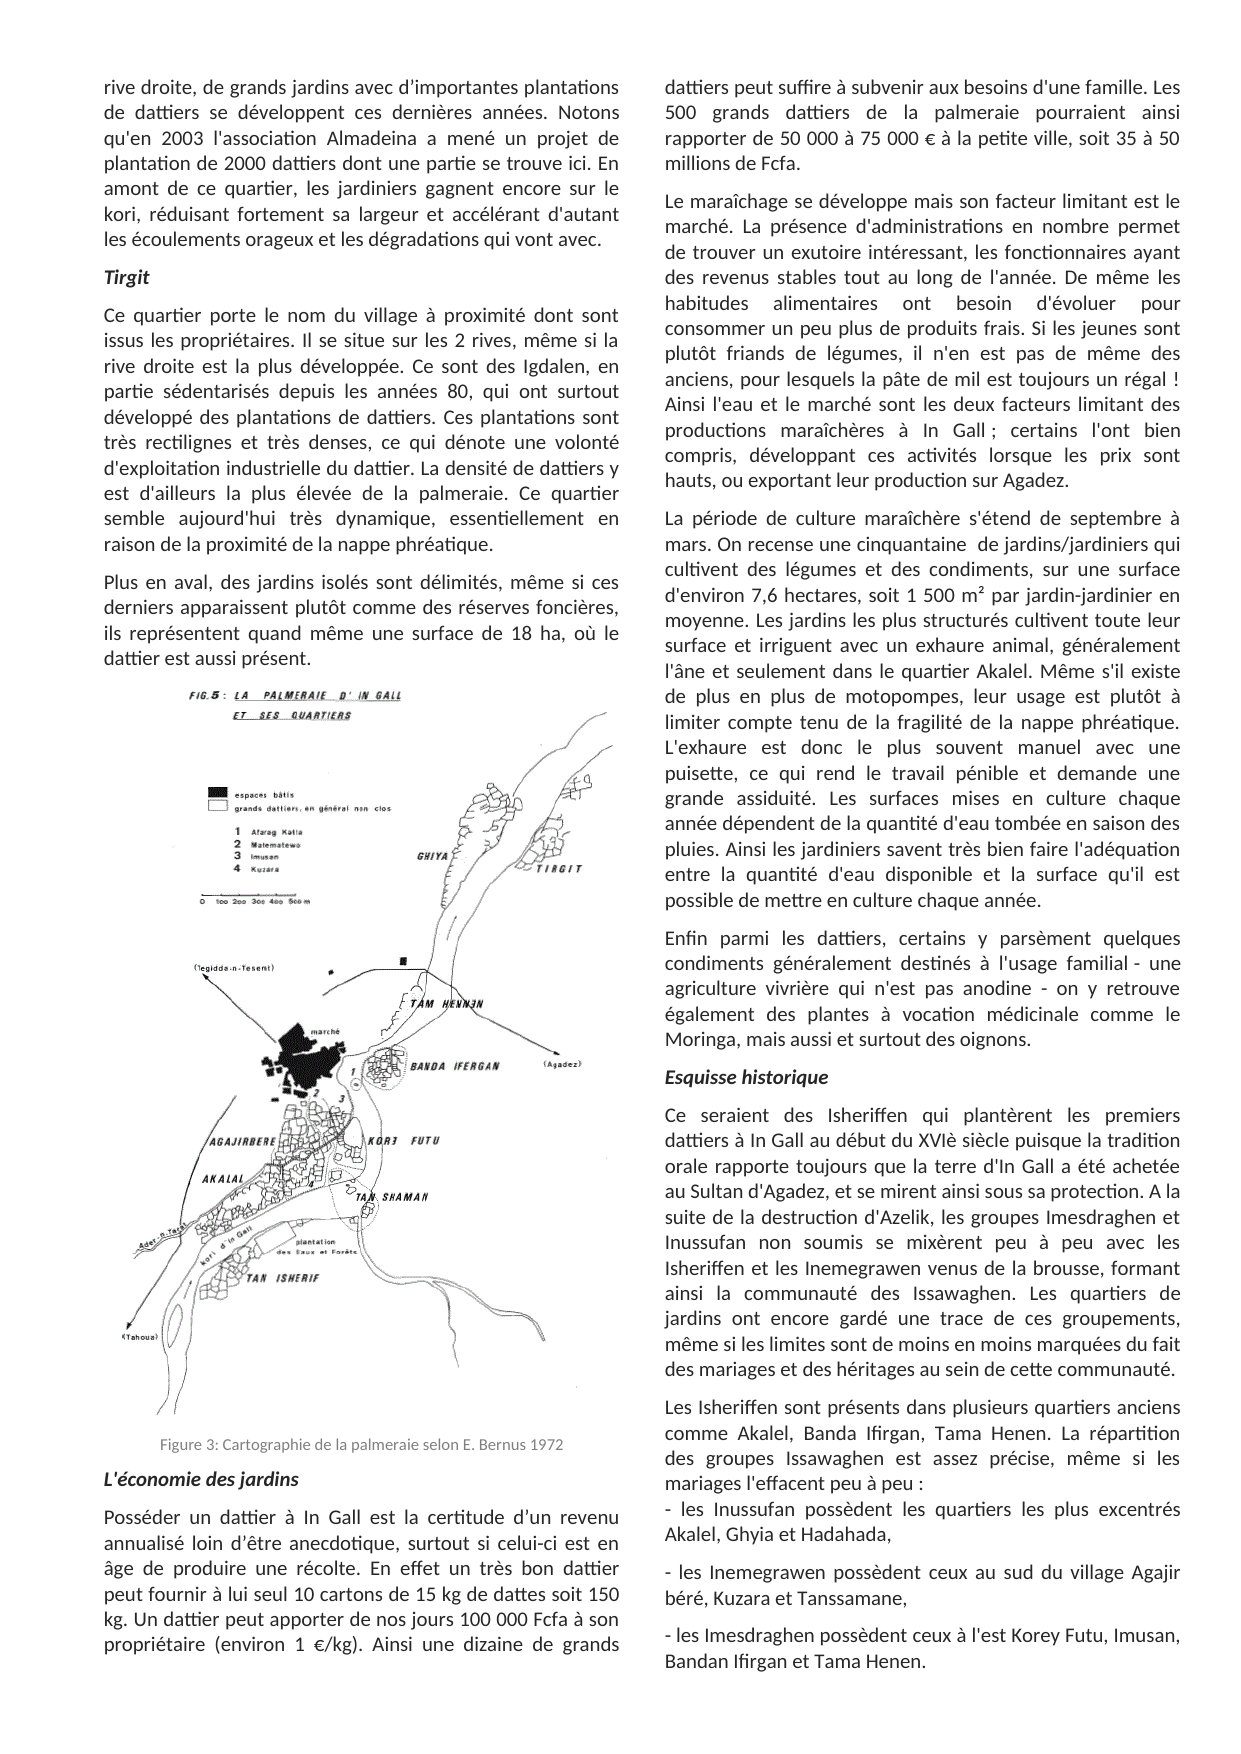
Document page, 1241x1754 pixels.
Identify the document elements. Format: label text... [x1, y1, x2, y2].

text Enfin parmi les dattiers, certains y parsèment quelques condiments généralement destinés à l'usage familial - une agriculture vivrière qui n'est pas anodine - on y retrouve également des plantes à vocation médicinale comme le Moringa, mais aussi et surtout des oignons. [664, 925, 1181, 1052]
text Posséder un dattier à In Gall est la certitude d’un revenu annualisé loin d’être anecdotique, surtout si celui-ci est en âge de produire une récolte. En effet un très bon dattier peut fournir à lui seul 10 cartons de 15 kg de dattes soit 150 kg. Un dattier peut apporter de nos jours 100 000 Fcfa à son propriétaire (environ 1 €/kg). Ainsi une dizaine de grands dattiers peut suffire à subvenir aux besoins d'une famille. Les 500 grands dattiers de la palmeraie pourraient ainsi rapporter de 50 000 à 75 000 € à la petite ville, soit 35 à 50 millions de Fcfa. [664, 74, 1181, 176]
text Ce quartier porte le nom du village à proximité dont sont issus les propriétaires. Il se situe sur les 2 rives, même si la rive droite est la plus développée. Ce sont des Igdalen, en partie sédentarisés depuis les années 80, qui ont surtout développé des plantations de dattiers. Ces plantations sont très rectilignes et très denses, ce qui dénote une volonté d'exploitation industrielle du dattier. La densité de dattiers y est d'ailleurs la plus élevée de la palmeraie. Ce quartier semble aujourd'hui très dynamique, essentiellement en raison de la proximité de la nappe phréatique. [103, 302, 620, 556]
subtitle L'économie des jardins [103, 1467, 620, 1492]
text Figure 3: Cartographie de la palmeraie selon E. Bernus 1972 [103, 1434, 620, 1454]
text - les Inussufan possèdent les quartiers les plus excentrés Akalel, Ghyia et Hadahada, [664, 1496, 1181, 1547]
text - les Inemegrawen possèdent ceux au sud du village Agajir béré, Kuzara et Tanssamane, [664, 1559, 1181, 1610]
text Les Isheriffen sont présents dans plusieurs quartiers anciens comme Akalel, Banda Ifirgan, Tama Henen. La répartition des groupes Issawaghen est assez précise, même si les mariages l'effacent peu à peu : [664, 1394, 1181, 1496]
text Le maraîchage se développe mais son facteur limitant est le marché. La présence d'administrations en nombre permet de trouver un exutoire intéressant, les fonctionnaires ayant des revenus stables tout au long de l'année. De même les habitudes alimentaires ont besoin d'évoluer pour consommer un peu plus de produits frais. Si les jeunes sont plutôt friands de légumes, il n'en est pas de même des anciens, pour lesquels la pâte de mil est toujours un régal ! Ainsi l'eau et le marché sont les deux facteurs limitant des productions maraîchères à In Gall ; certains l'ont bien compris, développant ces activités lorsque les prix sont hauts, ou exportant leur production sur Agadez. [664, 188, 1181, 493]
text Plus en aval, des jardins isolés sont délimités, même si ces derniers apparaissent plutôt comme des réserves foncières, ils représentent quand même une surface de 18 ha, où le dattier est aussi présent. [103, 569, 620, 671]
text Posséder un dattier à In Gall est la certitude d’un revenu annualisé loin d’être anecdotique, surtout si celui-ci est en âge de produire une récolte. En effet un très bon dattier peut fournir à lui seul 10 cartons de 15 kg de dattes soit 150 kg. Un dattier peut apporter de nos jours 100 000 Fcfa à son propriétaire (environ 1 €/kg). Ainsi une dizaine de grands dattiers peut suffire à subvenir aux besoins d'une famille. Les 500 grands dattiers de la palmeraie pourraient ainsi rapporter de 50 000 à 75 000 € à la petite ville, soit 35 à 50 millions de Fcfa. [103, 1504, 620, 1657]
text Ce seraient des Isheriffen qui plantèrent les premiers dattiers à In Gall au début du XVIè siècle puisque la tradition orale rapporte toujours que la terre d'In Gall a été achetée au Sultan d'Agadez, et se mirent ainsi sous sa protection. A la suite de la destruction d'Azelik, les groupes Imesdraghen et Inussufan non soumis se mixèrent peu à peu avec les Isheriffen et les Inemegrawen venus de la brousse, formant ainsi la communauté des Issawaghen. Les quartiers de jardins ont encore gardé une trace de ces groupements, même si les limites sont de moins en moins marquées du fait des mariages et des héritages au sein de cette communauté. [664, 1102, 1181, 1382]
subtitle Esquisse historique [664, 1064, 1181, 1090]
picture [103, 683, 619, 1422]
text La période de culture maraîchère s'étend de septembre à mars. On recense une cinquantaine de jardins/jardiniers qui cultivent des légumes et des condiments, sur une surface d'environ 7,6 hectares, soit 1 500 m² par jardin-jardinier en moyenne. Les jardins les plus structurés cultivent toute leur surface et irriguent avec un exhaure animal, généralement l'âne et seulement dans le quartier Akalel. Même s'il existe de plus en plus de motopompes, leur usage est plutôt à limiter compte tenu de la fragilité de la nappe phréatique. L'exhaure est donc le plus souvent manuel avec une puisette, ce qui rend le travail pénible et demande une grande assiduité. Les surfaces mises en culture chaque année dépendent de la quantité d'eau tombée en saison des pluies. Ainsi les jardiniers savent très bien faire l'adéquation entre la quantité d'eau disponible et la surface qu'il est possible de mettre en culture chaque année. [664, 506, 1181, 912]
subtitle Tirgit [103, 264, 620, 290]
text - les Imesdraghen possèdent ceux à l'est Korey Futu, Imusan, Bandan Ifirgan et Tama Henen. [664, 1623, 1181, 1673]
